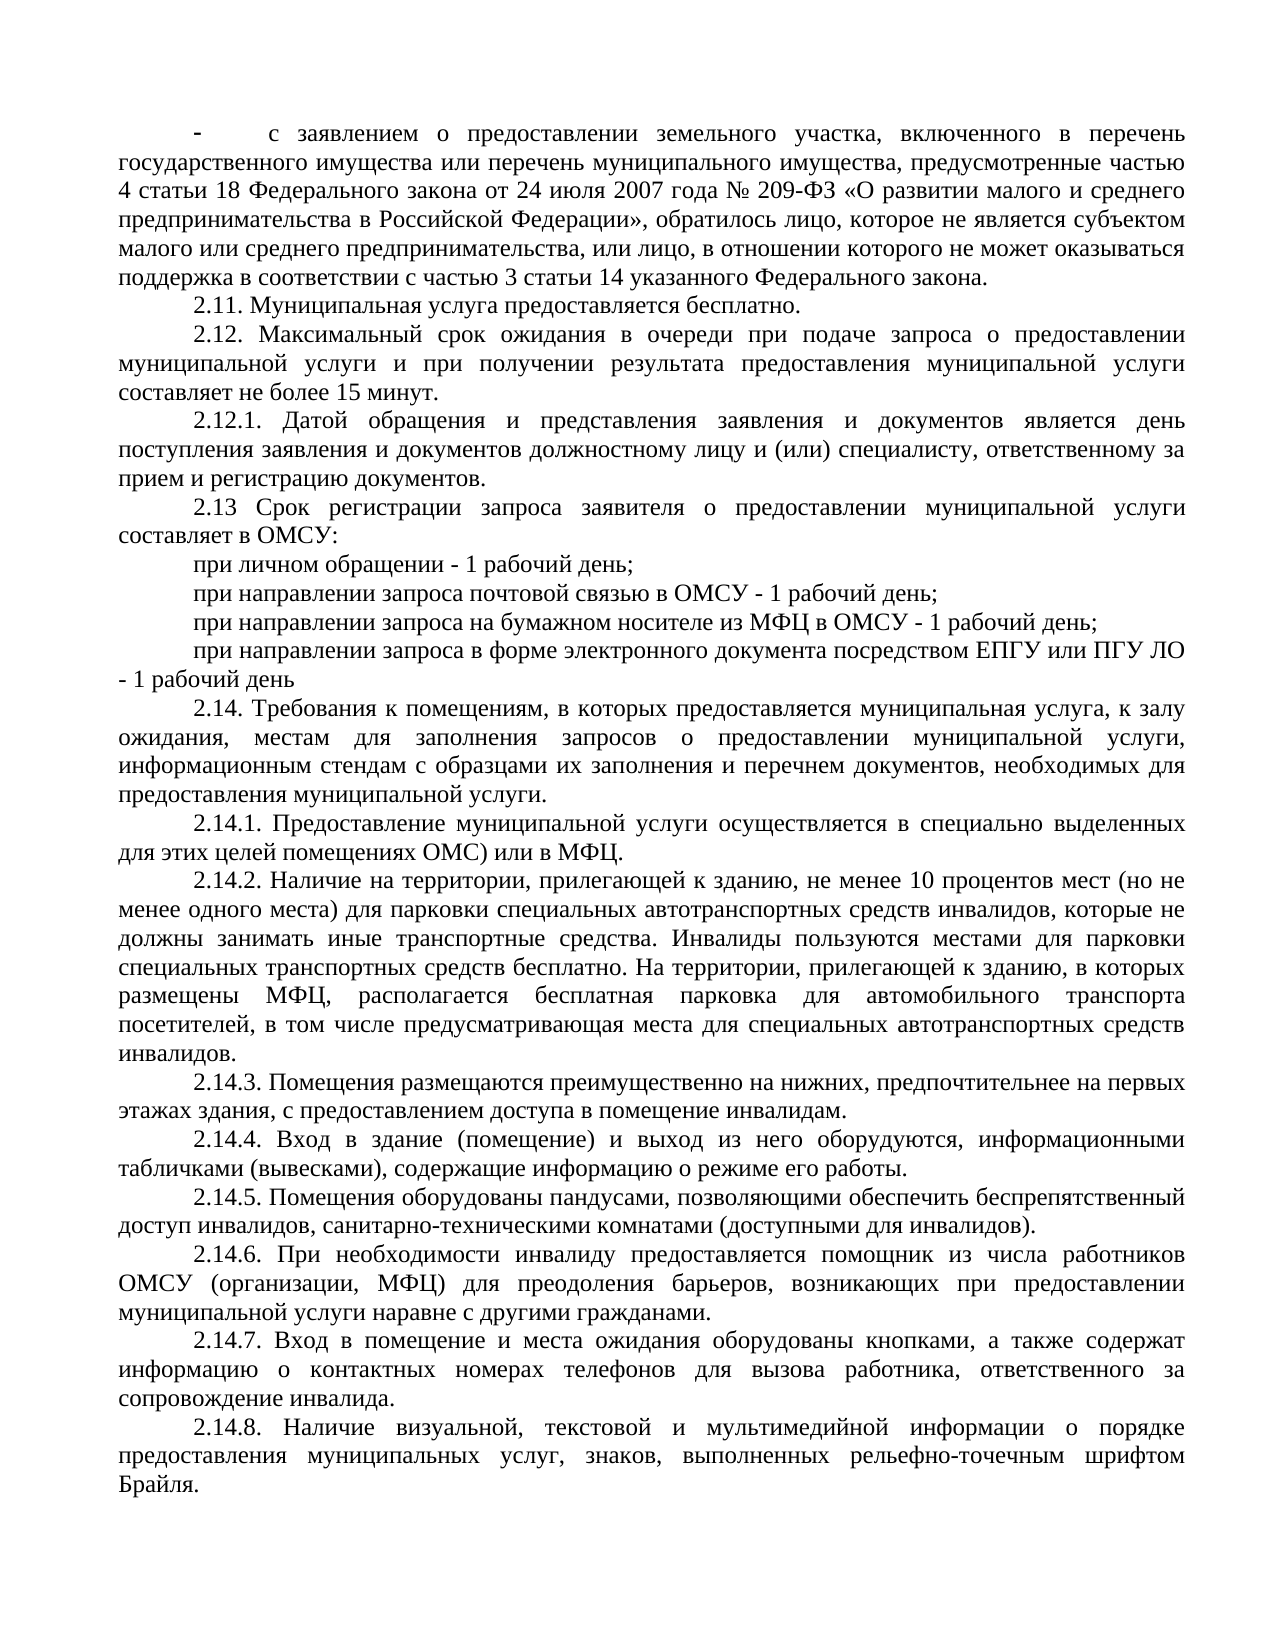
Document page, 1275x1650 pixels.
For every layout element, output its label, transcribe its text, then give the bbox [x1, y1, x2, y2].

text 2.11. Муниципальная услуга предоставляется бесплатно. [118, 291, 1186, 319]
text при направлении запроса в форме электронного документа посредством ЕПГУ или ПГУ ЛО - 1 рабочий день [118, 636, 1186, 693]
text 2.13 Срок регистрации запроса заявителя о предоставлении муниципальной услуги составляет в ОМСУ: [118, 492, 1186, 549]
text 2.14.6. При необходимости инвалиду предоставляется помощник из числа работников ОМСУ (организации, МФЦ) для преодоления барьеров, возникающих при предоставлении муниципальной услуги наравне с другими гражданами. [118, 1239, 1186, 1326]
text 2.14.8. Наличие визуальной, текстовой и мультимедийной информации о порядке предоставления муниципальных услуг, знаков, выполненных рельефно-точечным шрифтом Брайля. [118, 1412, 1186, 1498]
list с заявлением о предоставлении земельного участка, включенного в перечень государственного имущества или перечень муниципального имущества, предусмотренные частью 4 статьи 18 Федерального закона от 24 июля 2007 года № 209-ФЗ «О развитии малого и среднего предпринимательства в Российской Федерации», обратилось лицо, которое не является субъектом малого или среднего предпринимательства, или лицо, в отношении которого не может оказываться поддержка в соответствии с частью 3 статьи 14 указанного Федерального закона. [118, 118, 1186, 291]
text 2.14.3. Помещения размещаются преимущественно на нижних, предпочтительнее на первых этажах здания, с предоставлением доступа в помещение инвалидам. [118, 1067, 1186, 1124]
text 2.12.1. Датой обращения и представления заявления и документов является день поступления заявления и документов должностному лицу и (или) специалисту, ответственному за прием и регистрацию документов. [118, 406, 1186, 492]
text 2.12. Максимальный срок ожидания в очереди при подаче запроса о предоставлении муниципальной услуги и при получении результата предоставления муниципальной услуги составляет не более 15 минут. [118, 319, 1186, 406]
text 2.14. Требования к помещениям, в которых предоставляется муниципальная услуга, к залу ожидания, местам для заполнения запросов о предоставлении муниципальной услуги, информационным стендам с образцами их заполнения и перечнем документов, необходимых для предоставления муниципальной услуги. [118, 693, 1186, 808]
text 2.14.2. Наличие на территории, прилегающей к зданию, не менее 10 процентов мест (но не менее одного места) для парковки специальных автотранспортных средств инвалидов, которые не должны занимать иные транспортные средства. Инвалиды пользуются местами для парковки специальных транспортных средств бесплатно. На территории, прилегающей к зданию, в которых размещены МФЦ, располагается бесплатная парковка для автомобильного транспорта посетителей, в том числе предусматривающая места для специальных автотранспортных средств инвалидов. [118, 866, 1186, 1067]
text 2.14.7. Вход в помещение и места ожидания оборудованы кнопками, а также содержат информацию о контактных номерах телефонов для вызова работника, ответственного за сопровождение инвалида. [118, 1326, 1186, 1412]
text при направлении запроса почтовой связью в ОМСУ - 1 рабочий день; [118, 578, 1186, 607]
text при направлении запроса на бумажном носителе из МФЦ в ОМСУ - 1 рабочий день; [118, 607, 1186, 636]
text 2.14.4. Вход в здание (помещение) и выход из него оборудуются, информационными табличками (вывесками), содержащие информацию о режиме его работы. [118, 1124, 1186, 1182]
text 2.14.5. Помещения оборудованы пандусами, позволяющими обеспечить беспрепятственный доступ инвалидов, санитарно-техническими комнатами (доступными для инвалидов). [118, 1182, 1186, 1239]
text 2.14.1. Предоставление муниципальной услуги осуществляется в специально выделенных для этих целей помещениях ОМС) или в МФЦ. [118, 808, 1186, 866]
text при личном обращении - 1 рабочий день; [118, 549, 1186, 578]
